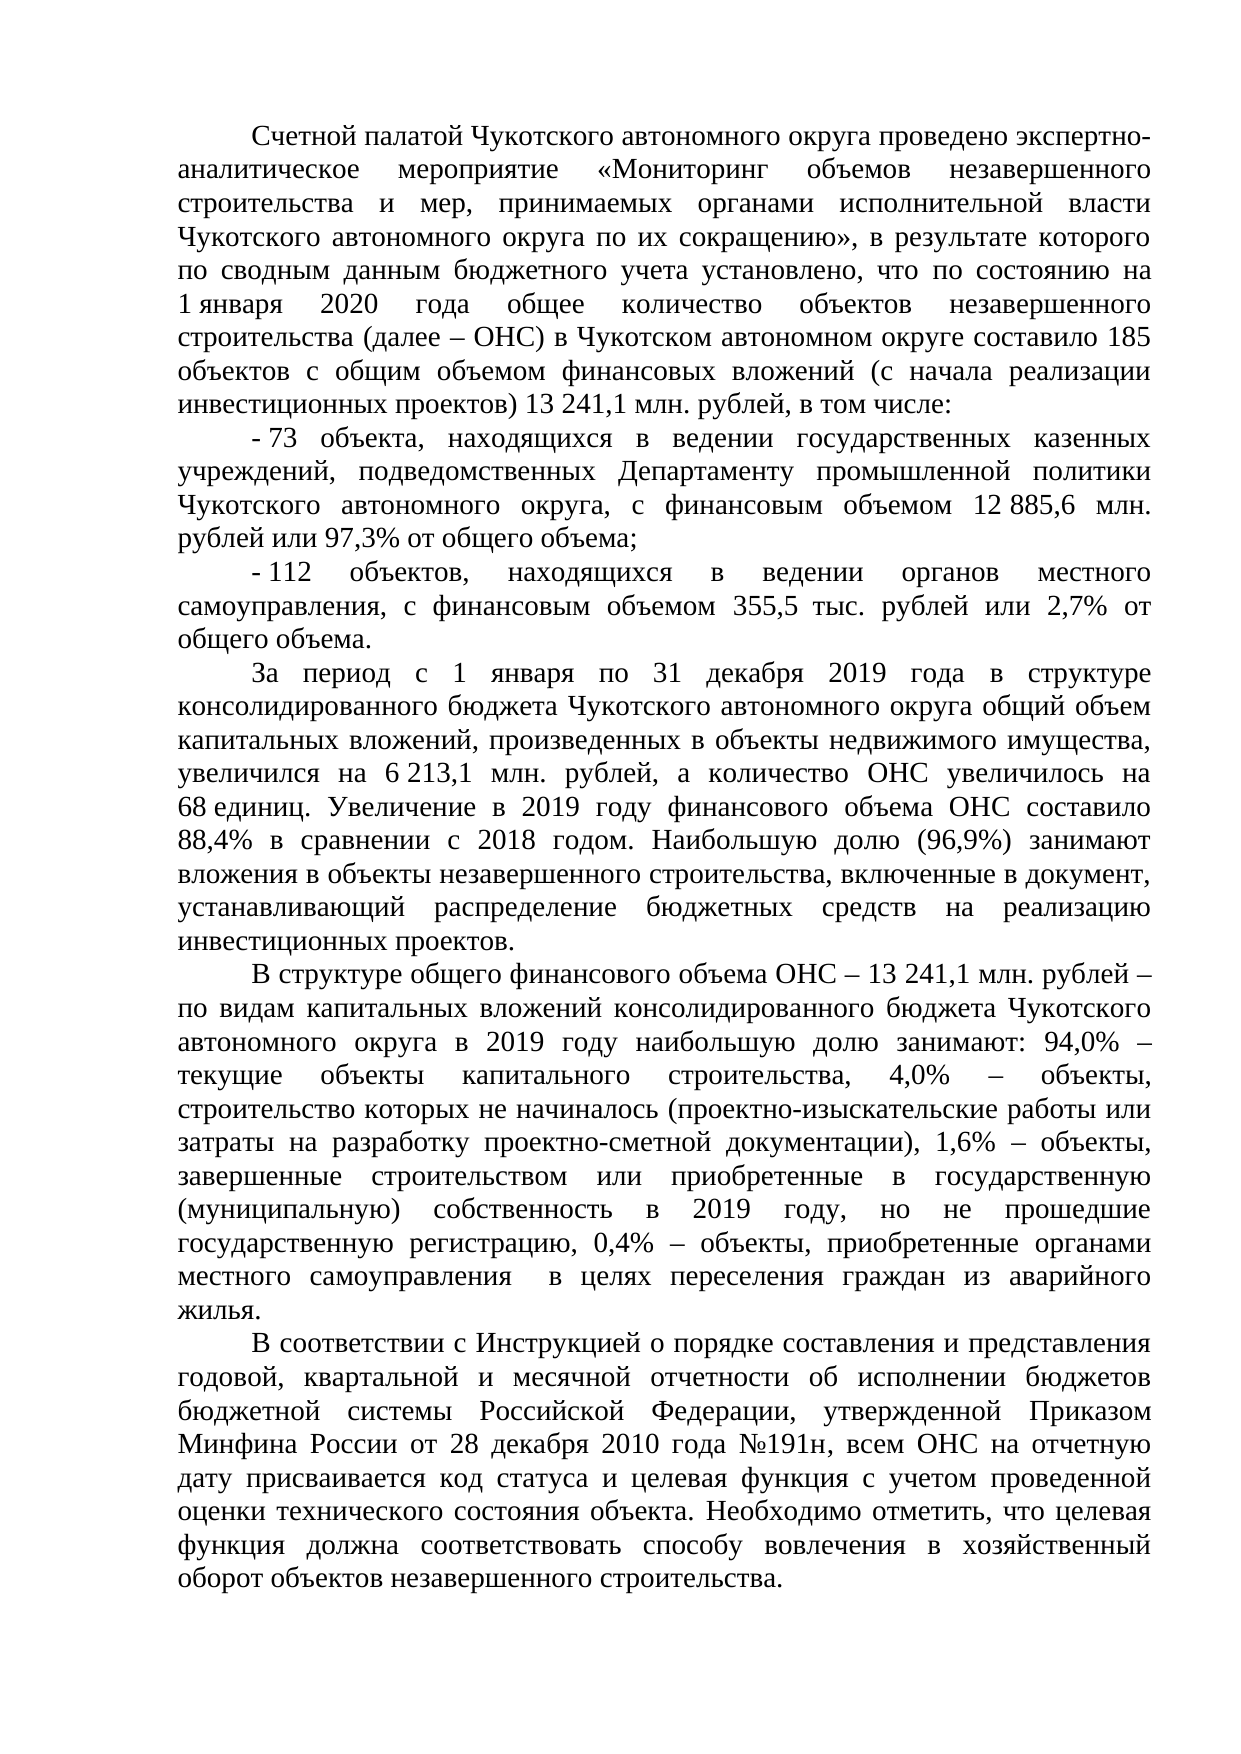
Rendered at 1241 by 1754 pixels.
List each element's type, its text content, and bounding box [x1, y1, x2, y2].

text - 112 объектов, находящихся в ведении органов местного самоуправления, с финансовым объемом 355,5 тыс. рублей или 2,7% от общего объема. [177, 554, 1152, 655]
text В структуре общего финансового объема ОНС – 13 241,1 млн. рублей – по видам капитальных вложений консолидированного бюджета Чукотского автономного округа в 2019 году наибольшую долю занимают: 94,0% – текущие объекты капитального строительства, 4,0% – объекты, строительство которых не начиналось (проектно-изыскательские работы или затраты на разработку проектно-сметной документации), 1,6% – объекты, завершенные строительством или приобретенные в государственную (муниципальную) собственность в 2019 году, но не прошедшие государственную регистрацию, 0,4% – объекты, приобретенные органами местного самоуправления в целях переселения граждан из аварийного жилья. [177, 957, 1152, 1326]
text - 73 объекта, находящихся в ведении государственных казенных учреждений, подведомственных Департаменту промышленной политики Чукотского автономного округа, с финансовым объемом 12 885,6 млн. рублей или 97,3% от общего объема; [177, 420, 1152, 554]
text В соответствии с Инструкцией о порядке составления и представления годовой, квартальной и месячной отчетности об исполнении бюджетов бюджетной системы Российской Федерации, утвержденной Приказом Минфина России от 28 декабря 2010 года №191н, всем ОНС на отчетную дату присваивается код статуса и целевая функция с учетом проведенной оценки технического состояния объекта. Необходимо отметить, что целевая функция должна соответствовать способу вовлечения в хозяйственный оборот объектов незавершенного строительства. [177, 1326, 1152, 1594]
text За период с 1 января по 31 декабря 2019 года в структуре консолидированного бюджета Чукотского автономного округа общий объем капитальных вложений, произведенных в объекты недвижимого имущества, увеличился на 6 213,1 млн. рублей, а количество ОНС увеличилось на 68 единиц. Увеличение в 2019 году финансового объема ОНС составило 88,4% в сравнении с 2018 годом. Наибольшую долю (96,9%) занимают вложения в объекты незавершенного строительства, включенные в документ, устанавливающий распределение бюджетных средств на реализацию инвестиционных проектов. [177, 655, 1152, 957]
text Счетной палатой Чукотского автономного округа проведено экспертно-аналитическое мероприятие «Мониторинг объемов незавершенного строительства и мер, принимаемых органами исполнительной власти Чукотского автономного округа по их сокращению», в результате которого по сводным данным бюджетного учета установлено, что по состоянию на 1 января 2020 года общее количество объектов незавершенного строительства (далее – ОНС) в Чукотском автономном округе составило 185 объектов с общим объемом финансовых вложений (с начала реализации инвестиционных проектов) 13 241,1 млн. рублей, в том числе: [177, 118, 1152, 420]
